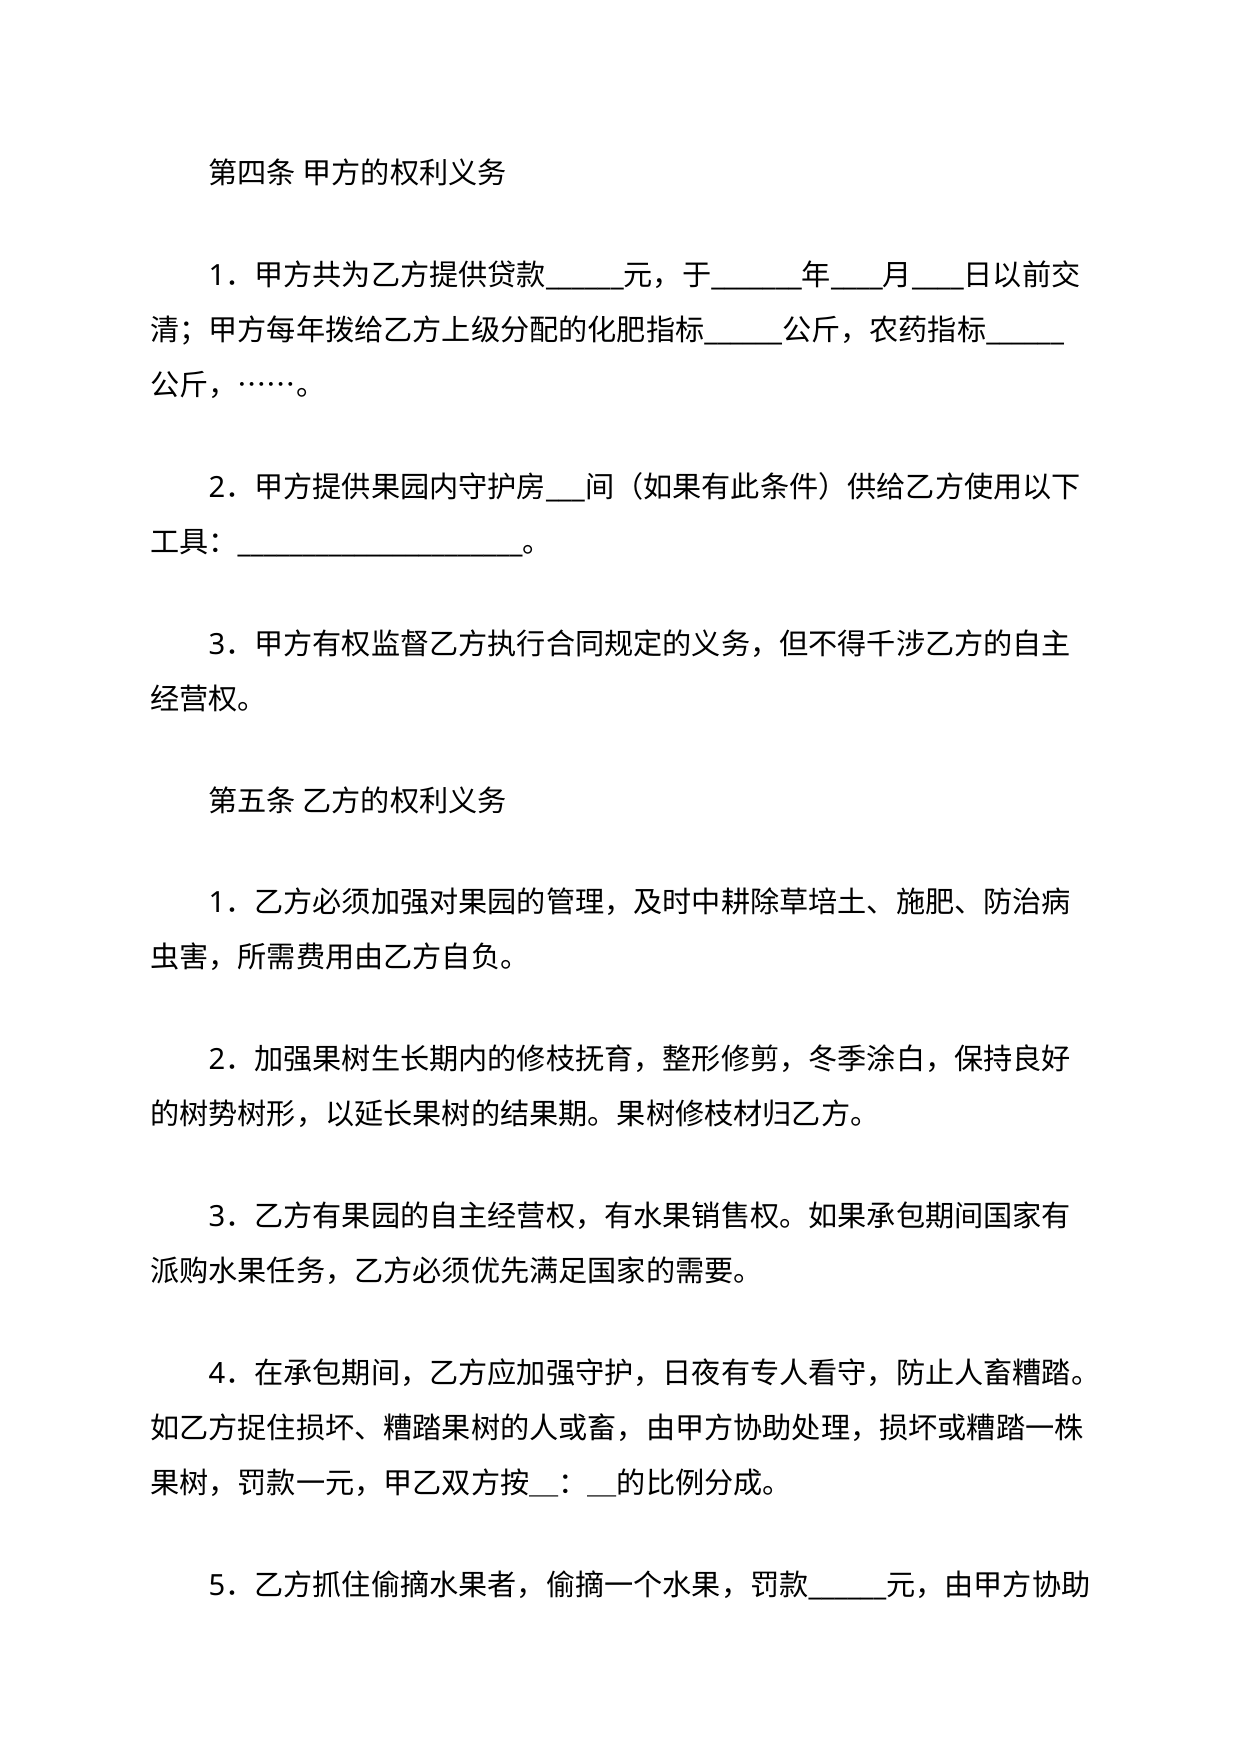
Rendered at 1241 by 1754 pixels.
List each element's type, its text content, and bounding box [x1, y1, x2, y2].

text 2．加强果树生长期内的修枝抚育，整形修剪，冬季涂白，保持良好的树势树形，以延长果树的结果期。果树修枝材归乙方。 [150, 1036, 1090, 1133]
text 4．在承包期间，乙方应加强守护，日夜有专人看守，防止人畜糟踏。如乙方捉住损坏、糟踏果树的人或畜，由甲方协助处理，损坏或糟踏一株果树，罚款一元，甲乙双方按＿：＿的比例分成。 [150, 1349, 1090, 1502]
text 1．乙方必须加强对果园的管理，及时中耕除草培土、施肥、防治病虫害，所需费用由乙方自负。 [150, 879, 1090, 976]
text 2．甲方提供果园内守护房___间（如果有此条件）供给乙方使用以下工具：______________________。 [150, 463, 1090, 561]
text 第五条 乙方的权利义务 [150, 777, 1090, 819]
text 3．乙方有果园的自主经营权，有水果销售权。如果承包期间国家有派购水果任务，乙方必须优先满足国家的需要。 [150, 1193, 1090, 1290]
text 1．甲方共为乙方提供贷款______元，于_______年____月____日以前交清；甲方每年拨给乙方上级分配的化肥指标______公斤，农药指标______公斤，……。 [150, 252, 1090, 404]
text 3．甲方有权监督乙方执行合同规定的义务，但不得千涉乙方的自主经营权。 [150, 621, 1090, 718]
text 第四条 甲方的权利义务 [150, 150, 1090, 192]
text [150, 1561, 1090, 1603]
